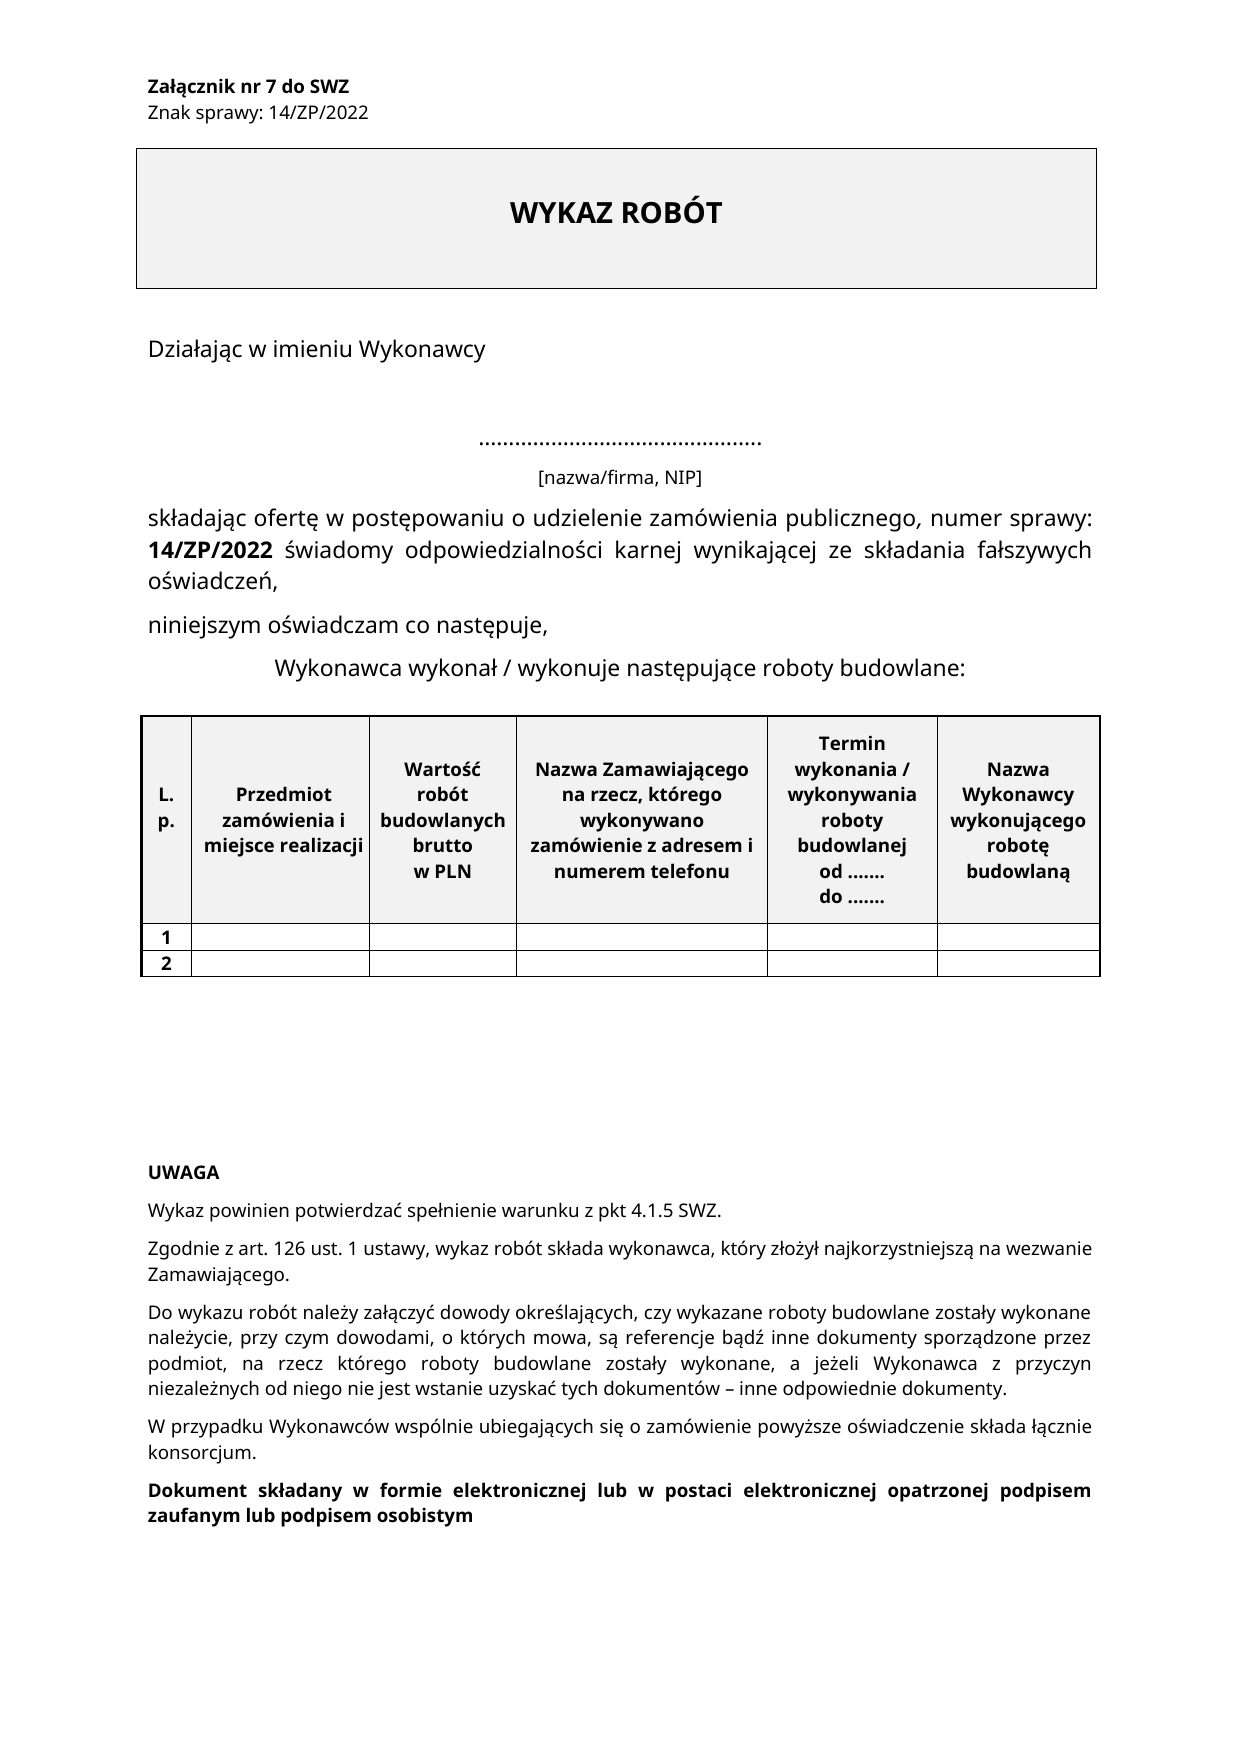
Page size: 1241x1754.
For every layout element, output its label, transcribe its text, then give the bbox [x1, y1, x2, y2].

text Dokument składany w formie elektronicznej lub w postaci elektronicznej opatrzonej podpisem zaufanym lub podpisem osobistym [148, 1477, 1093, 1528]
table_cell [517, 924, 767, 950]
table_cell [370, 924, 516, 950]
text Działając w imieniu Wykonawcy [148, 333, 1093, 364]
text składając ofertę w postępowaniu o udzielenie zamówienia publicznego, numer sprawy: 14/ZP/2022 świadomy odpowiedzialności karnej wynikającej ze składania fałszywych oświadczeń, [148, 502, 1093, 596]
table_cell [768, 924, 937, 950]
table_cell 1 [143, 924, 191, 950]
text Do wykazu robót należy załączyć dowody określających, czy wykazane roboty budowlane zostały wykonane należycie, przy czym dowodami, o których mowa, są referencje bądź inne dokumenty sporządzone przez podmiot, na rzecz którego roboty budowlane zostały wykonane, a jeżeli Wykonawca z przyczyn niezależnych od niego nie jest wstanie uzyskać tych dokumentów – inne odpowiednie dokumenty. [148, 1299, 1093, 1401]
table_header WYKAZ ROBÓT [137, 149, 1096, 288]
text niniejszym oświadczam co następuje, [148, 609, 1093, 640]
text UWAGA [148, 1159, 1093, 1185]
table_cell [938, 924, 1099, 950]
text ……………………………………….. [148, 421, 1093, 452]
table_cell 2 [143, 951, 191, 976]
table_cell [768, 951, 937, 976]
text Zgodnie z art. 126 ust. 1 ustawy, wykaz robót składa wykonawca, który złożył najkorzystniejszą na wezwanie Zamawiającego. [148, 1236, 1093, 1287]
table_cell [192, 951, 369, 976]
text Wykaz powinien potwierdzać spełnienie warunku z pkt 4.1.5 SWZ. [148, 1198, 1093, 1223]
table_header L. p. [143, 717, 191, 923]
text [nazwa/firma, NIP] [148, 464, 1093, 490]
table_cell [938, 951, 1099, 976]
table_cell [370, 951, 516, 976]
table_header Termin wykonania / wykonywania roboty budowlanej od ....... do ....... [768, 717, 937, 923]
table_header Wartość robót budowlanych brutto w PLN [370, 717, 516, 923]
table_cell [192, 924, 369, 950]
table_header Nazwa Wykonawcy wykonującego robotę budowlaną [938, 717, 1099, 923]
table_header Nazwa Zamawiającego na rzecz, którego wykonywano zamówienie z adresem i numerem telefonu [517, 717, 767, 923]
text Wykonawca wykonał / wykonuje następujące roboty budowlane: [148, 652, 1093, 684]
table_header Przedmiot zamówienia i miejsce realizacji [192, 717, 369, 923]
text W przypadku Wykonawców wspólnie ubiegających się o zamówienie powyższe oświadczenie składa łącznie konsorcjum. [148, 1414, 1093, 1465]
table_cell [517, 951, 767, 976]
